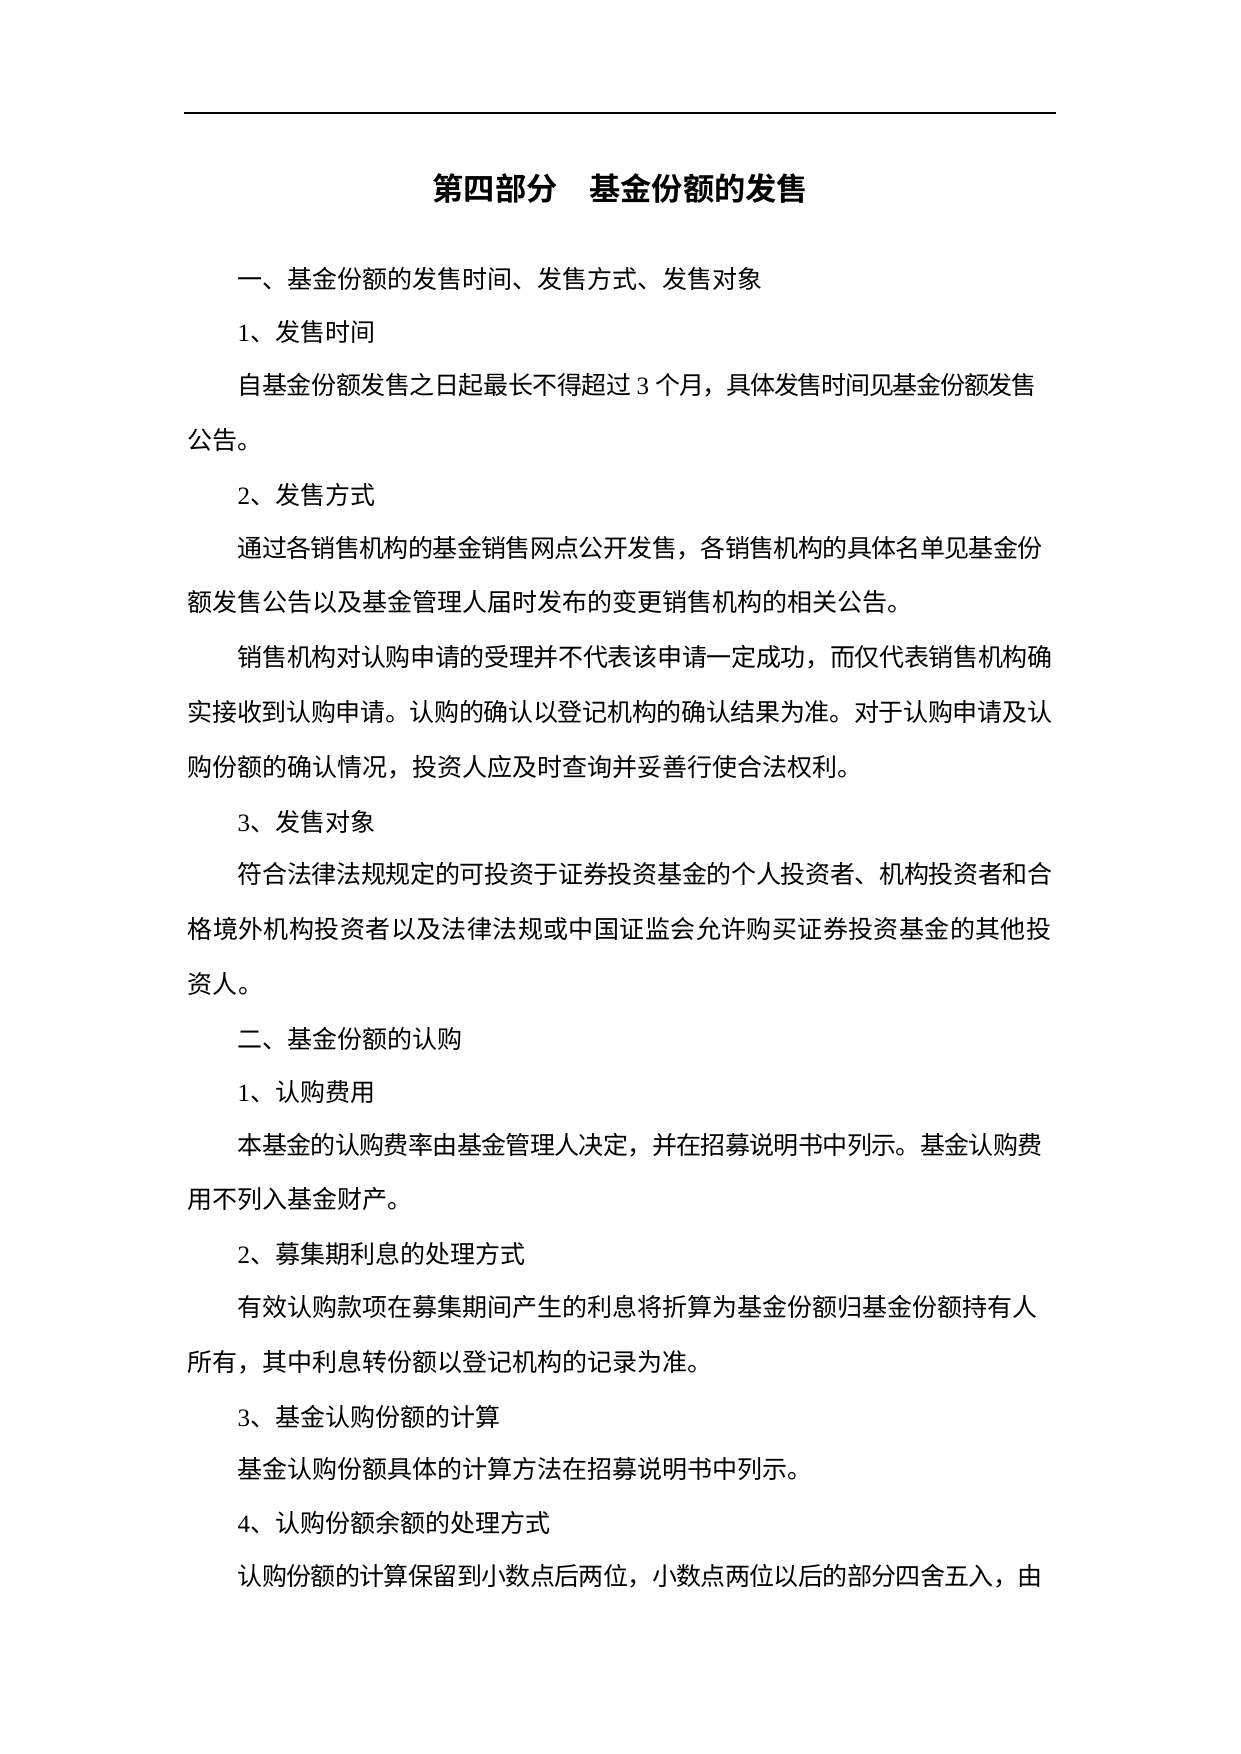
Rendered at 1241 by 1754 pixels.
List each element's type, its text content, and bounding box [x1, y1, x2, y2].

text 通过各销售机构的基金销售网点公开发售，各销售机构的具体名单见基金份额发售公告以及基金管理人届时发布的变更销售机构的相关公告。 [187, 528, 1053, 619]
text 有效认购款项在募集期间产生的利息将折算为基金份额归基金份额持有人所有，其中利息转份额以登记机构的记录为准。 [187, 1288, 1053, 1378]
text 本基金的认购费率由基金管理人决定，并在招募说明书中列示。基金认购费用不列入基金财产。 [187, 1125, 1053, 1216]
text 3、发售对象 [237, 802, 1101, 838]
text 1、发售时间 [237, 313, 1101, 349]
text 2、发售方式 [237, 475, 1101, 511]
text 4、认购份额余额的处理方式 [237, 1503, 1101, 1539]
text 1、认购费用 [237, 1072, 1101, 1108]
text 3、基金认购份额的计算 [237, 1397, 1101, 1433]
text 2、募集期利息的处理方式 [237, 1234, 1101, 1271]
text 符合法律法规规定的可投资于证券投资基金的个人投资者、机构投资者和合格境外机构投资者以及法律法规或中国证监会允许购买证券投资基金的其他投资人。 [187, 855, 1053, 1001]
text 一、基金份额的发售时间、发售方式、发售对象 [237, 260, 1101, 296]
text 销售机构对认购申请的受理并不代表该申请一定成功，而仅代表销售机构确实接收到认购申请。认购的确认以登记机构的确认结果为准。对于认购申请及认购份额的确认情况，投资人应及时查询并妥善行使合法权利。 [187, 638, 1053, 783]
text 自基金份额发售之日起最长不得超过 3 个月，具体发售时间见基金份额发售公告。 [187, 366, 1053, 457]
text 二、基金份额的认购 [237, 1019, 1101, 1055]
text 基金认购份额具体的计算方法在招募说明书中列示。 [237, 1450, 1101, 1486]
subtitle 第四部分 基金份额的发售 [175, 157, 1065, 211]
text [187, 1556, 1053, 1592]
